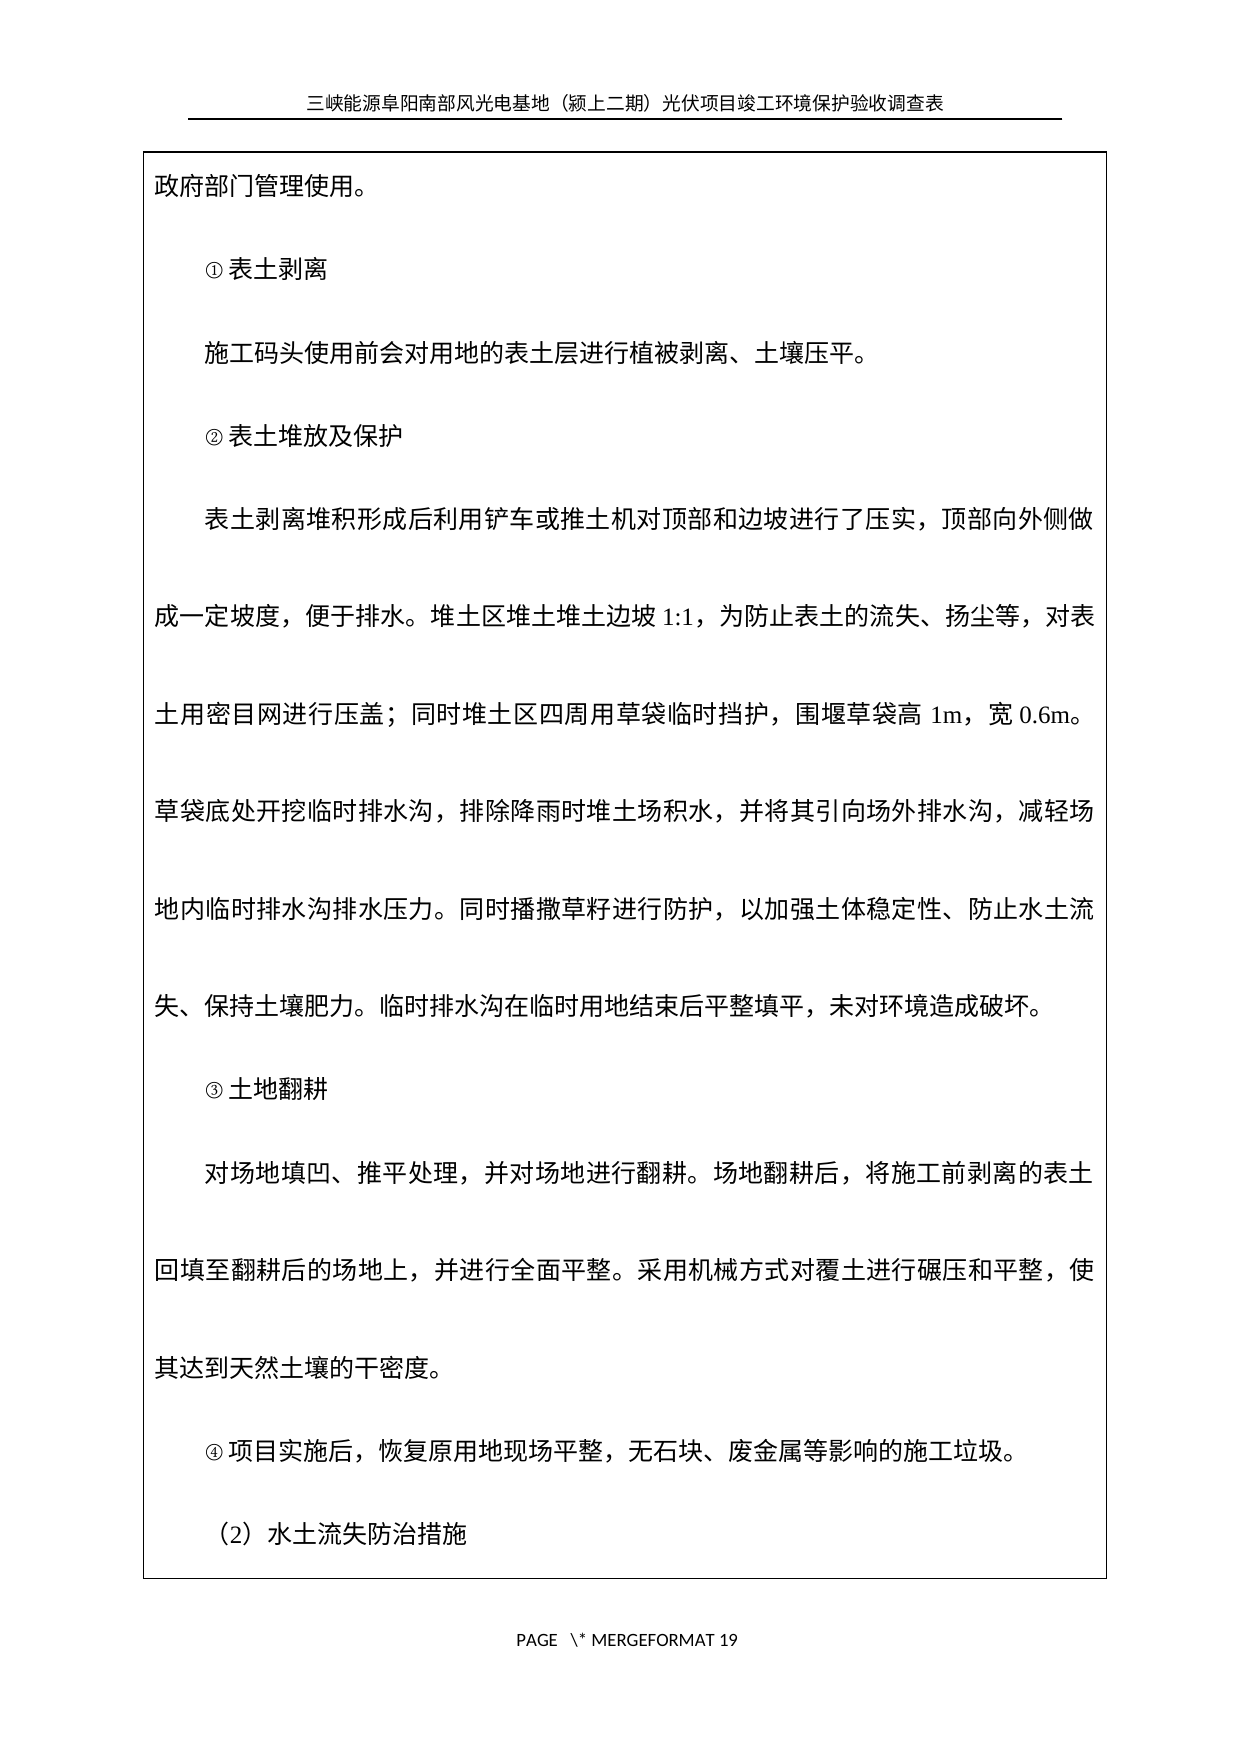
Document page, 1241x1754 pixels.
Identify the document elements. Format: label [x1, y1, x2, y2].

table_header [144, 153, 1106, 1577]
